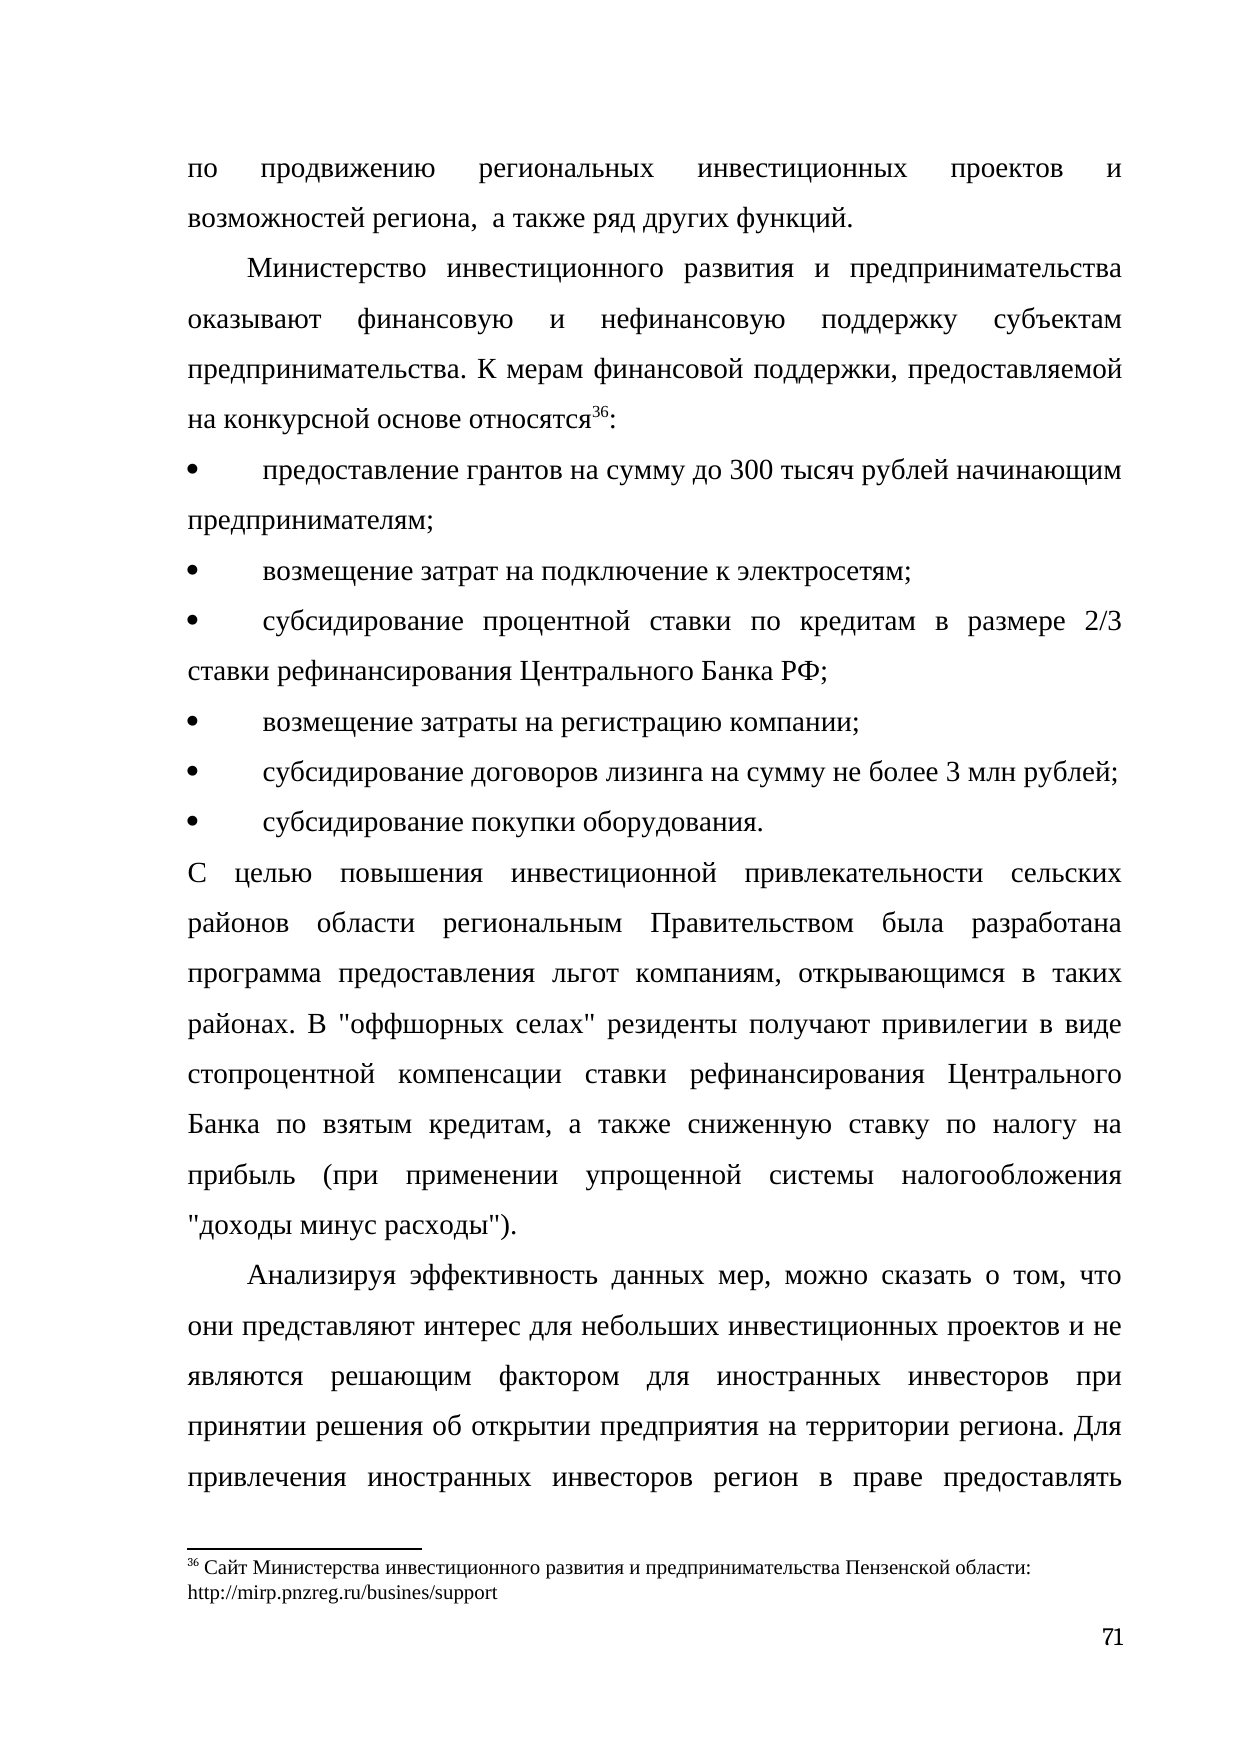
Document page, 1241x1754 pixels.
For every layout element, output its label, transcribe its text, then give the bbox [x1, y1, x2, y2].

list возмещение затраты на регистрацию компании; [187, 704, 1123, 737]
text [187, 1257, 1123, 1492]
list субсидирование покупки оборудования. [187, 804, 1123, 838]
text С целью повышения инвестиционной привлекательности сельских районов области региональным Правительством была разработана программа предоставления льгот компаниям, открывающимся в таких районах. В "оффшорных селах" резиденты получают привилегии в виде стопроцентной компенсации ставки рефинансирования Центрального Банка по взятым кредитам, а также сниженную ставку по налогу на прибыль (при применении упрощенной системы налогообложения "доходы минус расходы"). [187, 855, 1123, 1241]
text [187, 150, 1123, 234]
list возмещение затрат на подключение к электросетям; [187, 553, 1123, 586]
list предоставление грантов на сумму до 300 тысяч рублей начинающим предпринимателям; [187, 452, 1123, 536]
text Министерство инвестиционного развития и предпринимательства оказывают финансовую и нефинансовую поддержку субъектам предпринимательства. К мерам финансовой поддержки, предоставляемой на конкурсной основе относятся: [187, 251, 1123, 435]
list субсидирование договоров лизинга на сумму не более 3 млн рублей; [187, 754, 1123, 788]
list субсидирование процентной ставки по кредитам в размере 2/3 ставки рефинансирования Центрального Банка РФ; [187, 603, 1123, 687]
